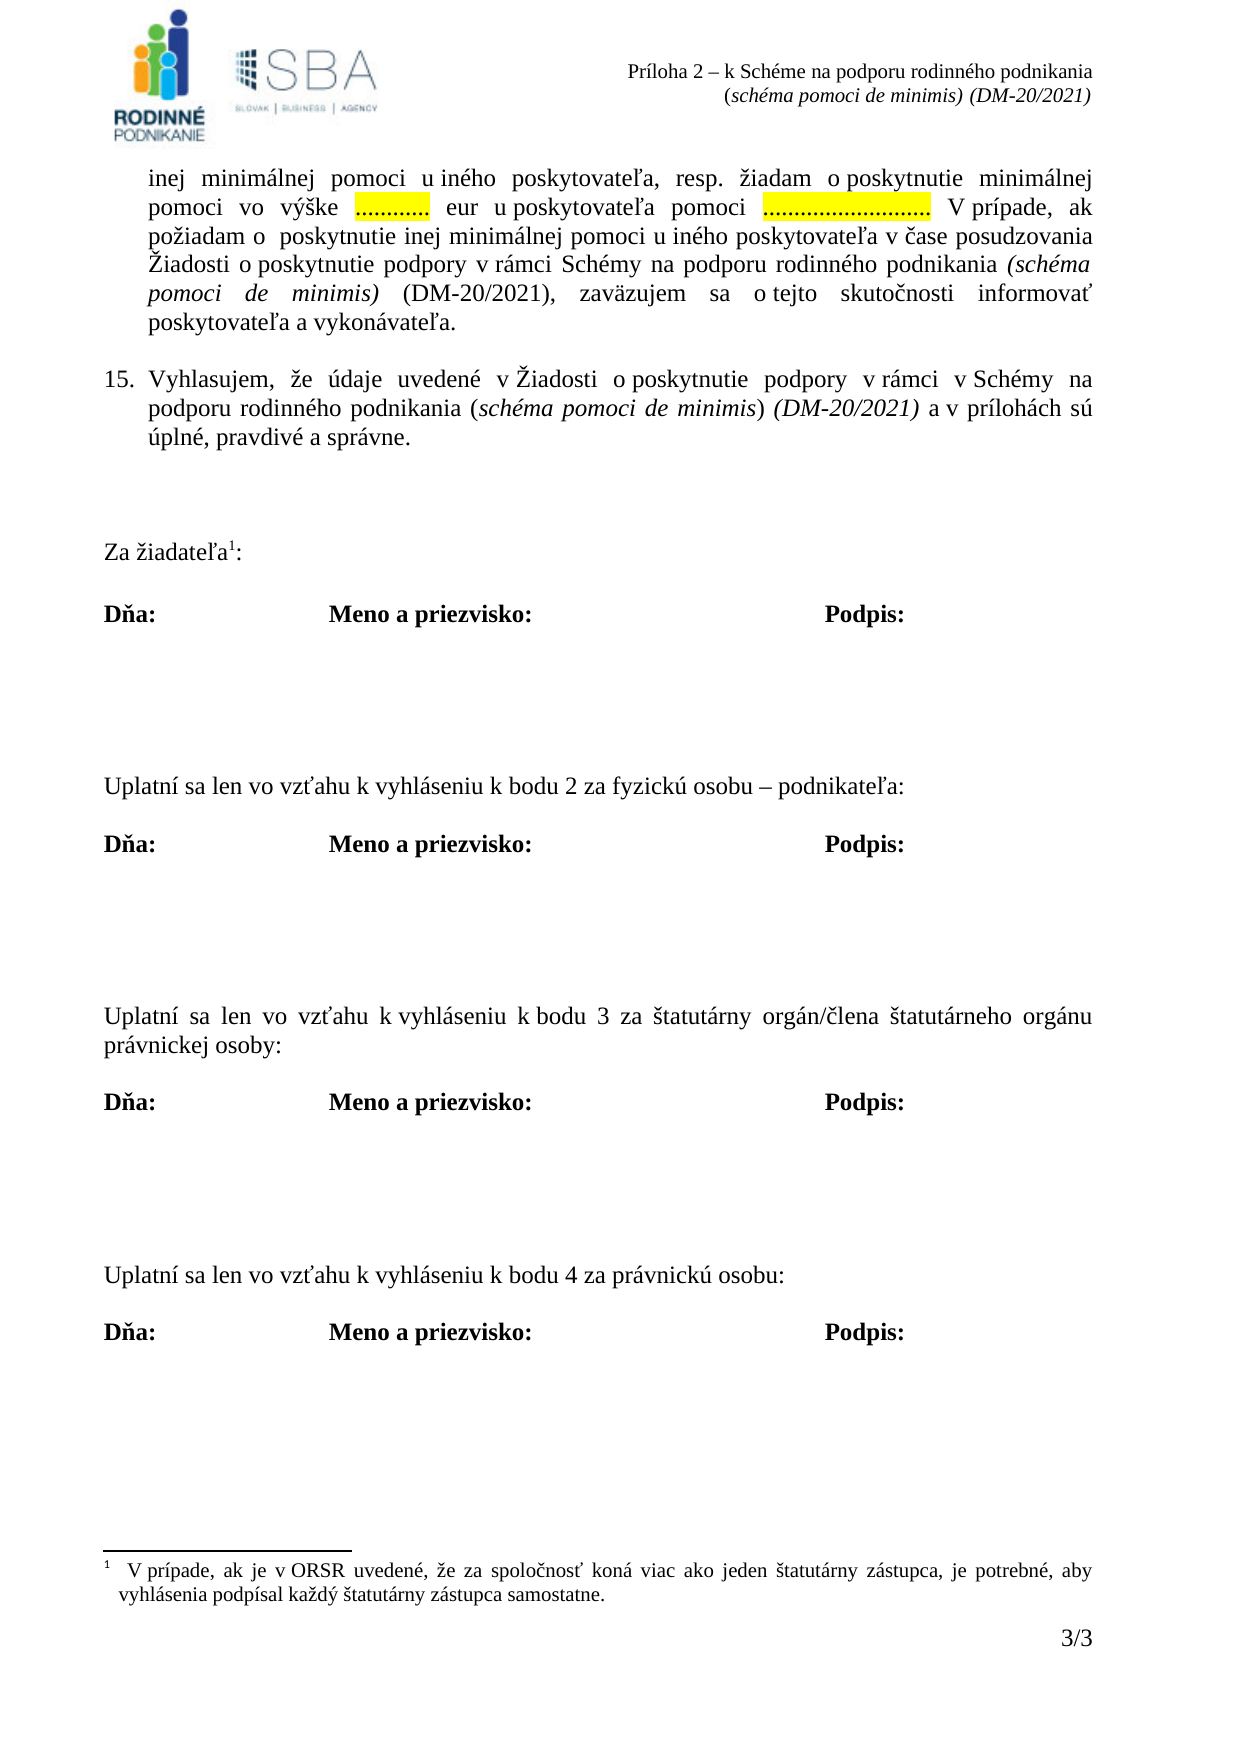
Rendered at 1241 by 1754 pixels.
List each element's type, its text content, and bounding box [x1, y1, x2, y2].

text Za žiadateľa: [103, 537, 1093, 566]
text Uplatní sa len vo vzťahu k vyhláseniu k bodu 3 za štatutárny orgán/člena štatutárneho orgánu právnickej osoby: [103, 1001, 1093, 1059]
picture [90, 0, 400, 149]
text Dňa: Meno a priezvisko: Podpis: [103, 829, 1093, 857]
text Dňa: Meno a priezvisko: Podpis: [103, 599, 1093, 627]
text Uplatní sa len vo vzťahu k vyhláseniu k bodu 4 za právnickú osobu: [103, 1260, 1093, 1289]
text Dňa: Meno a priezvisko: Podpis: [103, 1317, 1093, 1346]
list Vyhlasujem, že údaje uvedené v Žiadosti o poskytnutie podpory v rámci v Schémy na podporu rodinného podnikania (schéma pomoci de minimis) (DM-20/2021) a v prílohách sú úplné, pravdivé a správne. [103, 364, 1093, 451]
text Uplatní sa len vo vzťahu k vyhláseniu k bodu 2 za fyzickú osobu – podnikateľa: [103, 771, 1093, 800]
text Dňa: Meno a priezvisko: Podpis: [103, 1087, 1093, 1116]
